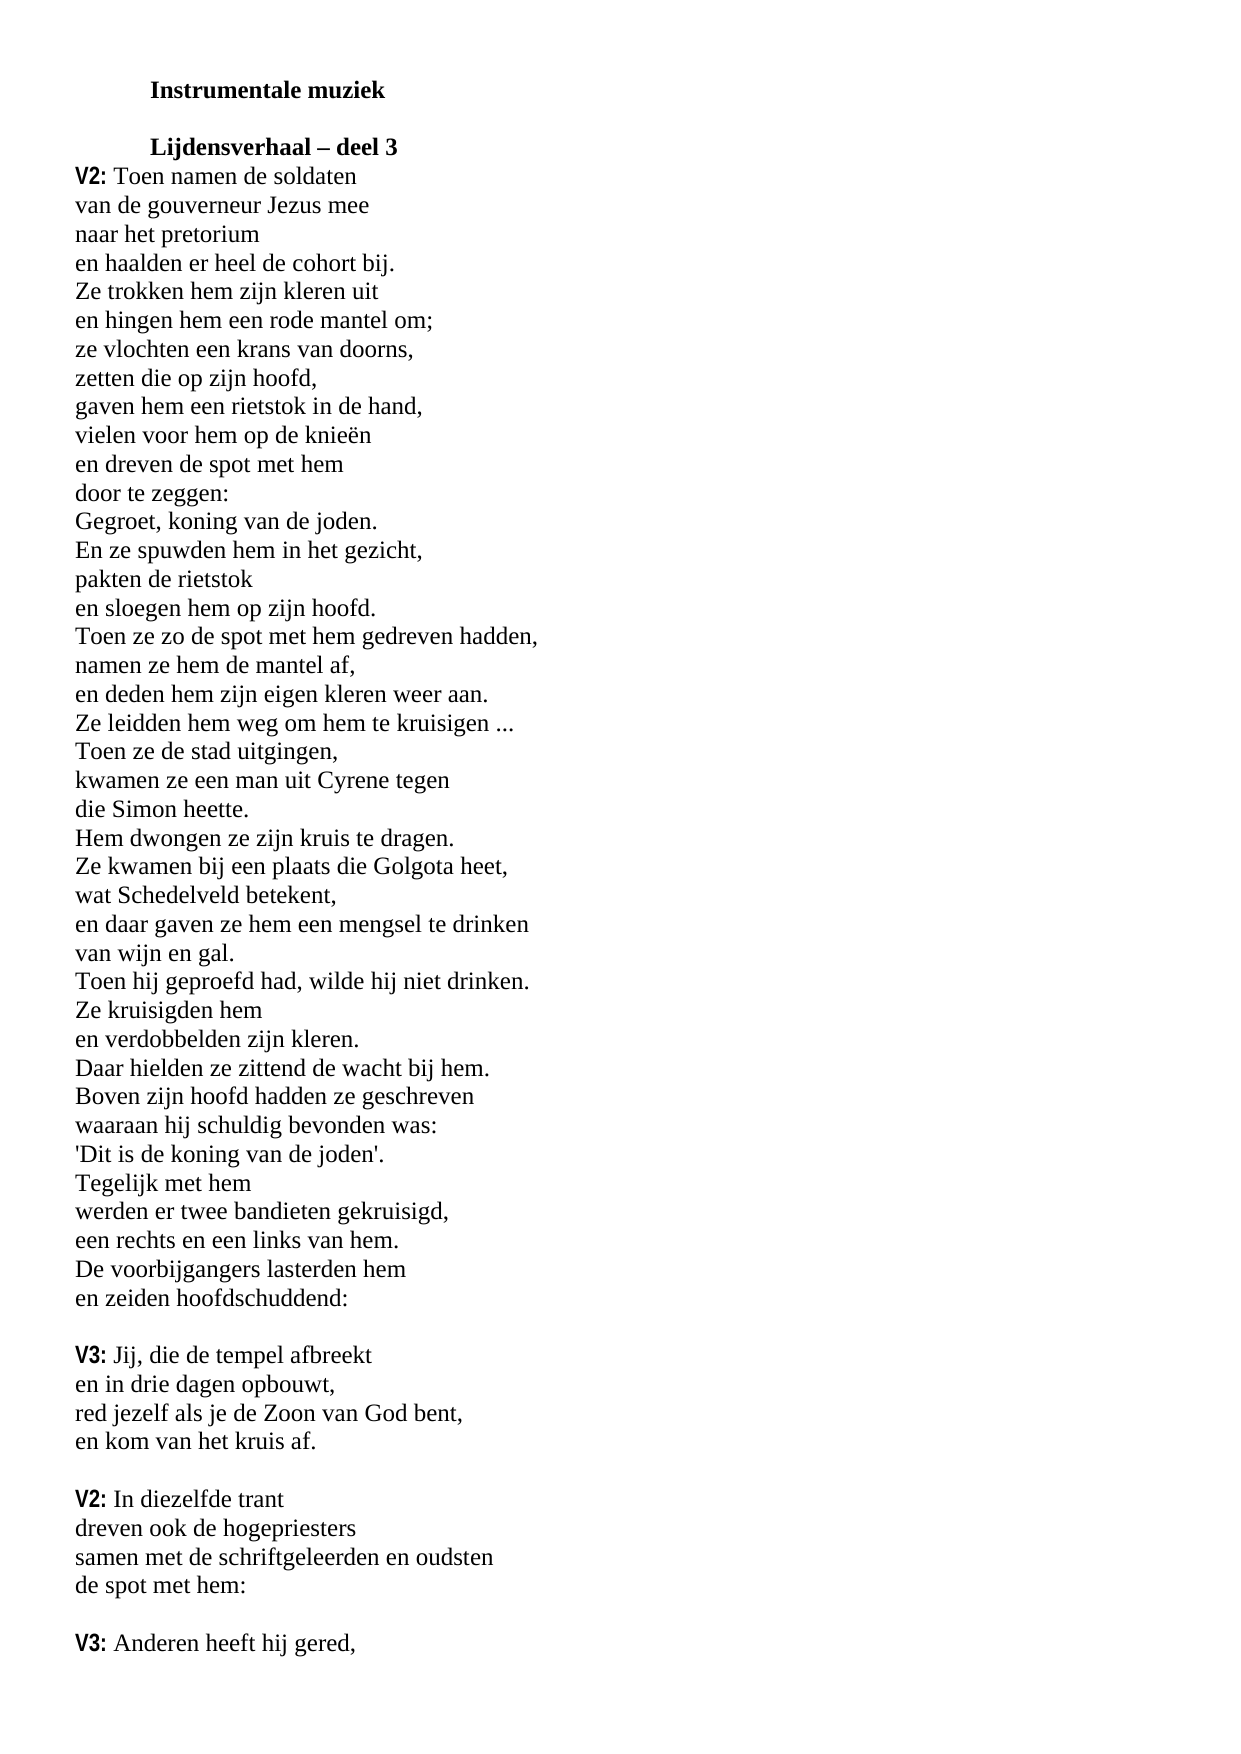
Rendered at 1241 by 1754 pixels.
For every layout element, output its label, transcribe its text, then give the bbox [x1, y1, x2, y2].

text Toen ze de stad uitgingen, [75, 736, 1165, 765]
text de spot met hem: [75, 1570, 1165, 1599]
text Ze kwamen bij een plaats die Golgota heet, [75, 851, 1165, 880]
text Lijdensverhaal – deel 3 [75, 132, 1165, 161]
text V2: In diezelfde trant [75, 1484, 1165, 1513]
text en verdobbelden zijn kleren. [75, 1024, 1165, 1053]
text Toen ze zo de spot met hem gedreven hadden, [75, 621, 1165, 650]
text waaraan hij schuldig bevonden was: [75, 1110, 1165, 1139]
text samen met de schriftgeleerden en oudsten [75, 1542, 1165, 1570]
text Boven zijn hoofd hadden ze geschreven [75, 1081, 1165, 1110]
text dreven ook de hogepriesters [75, 1513, 1165, 1542]
text Ze trokken hem zijn kleren uit [75, 276, 1165, 305]
text Ze leidden hem weg om hem te kruisigen ... [75, 708, 1165, 736]
text Toen hij geproefd had, wilde hij niet drinken. [75, 966, 1165, 995]
text die Simon heette. [75, 794, 1165, 823]
text kwamen ze een man uit Cyrene tegen [75, 765, 1165, 794]
text Hem dwongen ze zijn kruis te dragen. [75, 823, 1165, 851]
text 'Dit is de koning van de joden'. [75, 1139, 1165, 1168]
text Tegelijk met hem [75, 1168, 1165, 1196]
text werden er twee bandieten gekruisigd, [75, 1196, 1165, 1225]
text gaven hem een rietstok in de hand, [75, 391, 1165, 420]
text ze vlochten een krans van doorns, [75, 334, 1165, 363]
text naar het pretorium [75, 219, 1165, 248]
text van de gouverneur Jezus mee [75, 190, 1165, 219]
text en haalden er heel de cohort bij. [75, 248, 1165, 276]
text door te zeggen: [75, 478, 1165, 506]
text De voorbijgangers lasterden hem [75, 1254, 1165, 1283]
text Ze kruisigden hem [75, 995, 1165, 1024]
text van wijn en gal. [75, 938, 1165, 966]
text red jezelf als je de Zoon van God bent, [75, 1398, 1165, 1426]
text V3: Anderen heeft hij gered, [75, 1628, 1165, 1657]
text En ze spuwden hem in het gezicht, [75, 535, 1165, 564]
text V3: Jij, die de tempel afbreekt [75, 1340, 1165, 1369]
text en zeiden hoofdschuddend: [75, 1283, 1165, 1311]
text wat Schedelveld betekent, [75, 880, 1165, 909]
text zetten die op zijn hoofd, [75, 363, 1165, 391]
text V2: Toen namen de soldaten [75, 161, 1165, 190]
text een rechts en een links van hem. [75, 1225, 1165, 1254]
text vielen voor hem op de knieën [75, 420, 1165, 449]
text en in drie dagen opbouwt, [75, 1369, 1165, 1398]
text Gegroet, koning van de joden. [75, 506, 1165, 535]
text pakten de rietstok [75, 564, 1165, 593]
text namen ze hem de mantel af, [75, 650, 1165, 679]
text en daar gaven ze hem een mengsel te drinken [75, 909, 1165, 938]
text Instrumentale muziek [75, 75, 1165, 104]
text en dreven de spot met hem [75, 449, 1165, 478]
text Daar hielden ze zittend de wacht bij hem. [75, 1053, 1165, 1081]
text en hingen hem een rode mantel om; [75, 305, 1165, 334]
text en sloegen hem op zijn hoofd. [75, 593, 1165, 621]
text en deden hem zijn eigen kleren weer aan. [75, 679, 1165, 708]
text en kom van het kruis af. [75, 1426, 1165, 1455]
